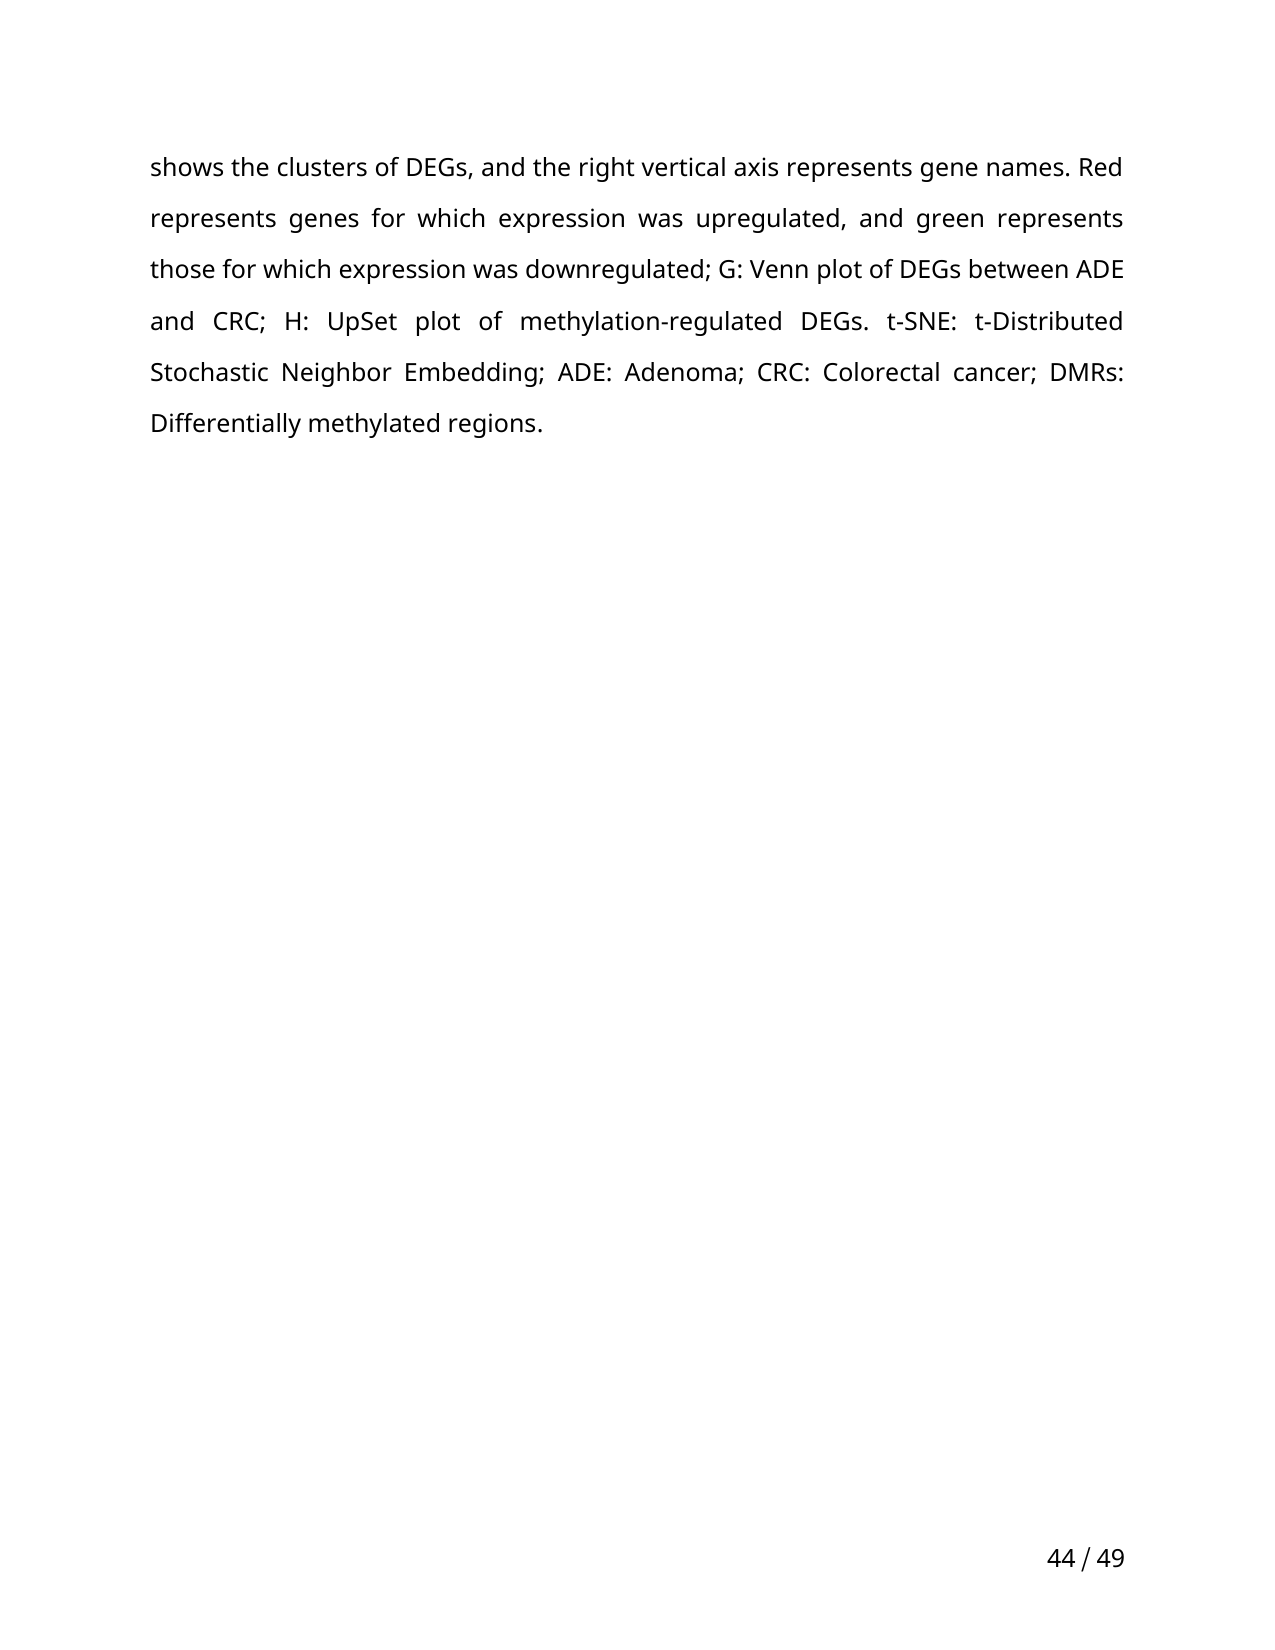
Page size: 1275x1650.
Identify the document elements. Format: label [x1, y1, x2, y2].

text [150, 150, 1125, 439]
